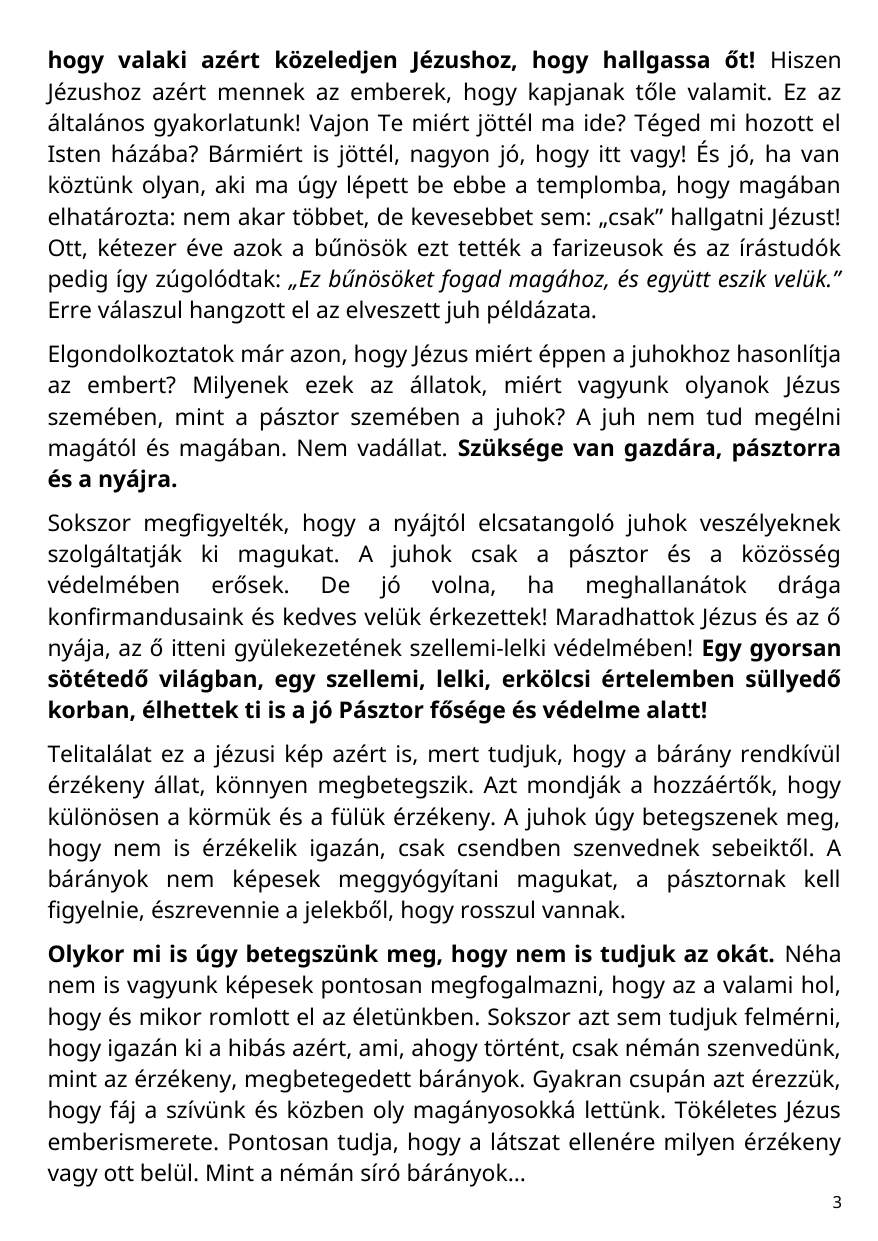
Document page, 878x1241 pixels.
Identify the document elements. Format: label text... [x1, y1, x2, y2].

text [47, 44, 842, 326]
text Elgondolkoztatok már azon, hogy Jézus miért éppen a juhokhoz hasonlítja az embert? Milyenek ezek az állatok, miért vagyunk olyanok Jézus szemében, mint a pásztor szemében a juhok? A juh nem tud megélni magától és magában. Nem vadállat. Szüksége van gazdára, pásztorra és a nyájra. [47, 338, 842, 494]
text Olykor mi is úgy betegszünk meg, hogy nem is tudjuk az okát. Néha nem is vagyunk képesek pontosan megfogalmazni, hogy az a valami hol, hogy és mikor romlott el az életünkben. Sokszor azt sem tudjuk felmérni, hogy igazán ki a hibás azért, ami, ahogy történt, csak némán szenvedünk, mint az érzékeny, megbetegedett bárányok. Gyakran csupán azt érezzük, hogy fáj a szívünk és közben oly magányosokká lettünk. Tökéletes Jézus emberismerete. Pontosan tudja, hogy a látszat ellenére milyen érzékeny vagy ott belül. Mint a némán síró bárányok… [47, 938, 842, 1188]
text Sokszor megfigyelték, hogy a nyájtól elcsatangoló juhok veszélyeknek szolgáltatják ki magukat. A juhok csak a pásztor és a közösség védelmében erősek. De jó volna, ha meghallanátok drága konfirmandusaink és kedves velük érkezettek! Maradhattok Jézus és az ő nyája, az ő itteni gyülekezetének szellemi-lelki védelmében! Egy gyorsan sötétedő világban, egy szellemi, lelki, erkölcsi értelemben süllyedő korban, élhettek ti is a jó Pásztor fősége és védelme alatt! [47, 507, 842, 726]
text Telitalálat ez a jézusi kép azért is, mert tudjuk, hogy a bárány rendkívül érzékeny állat, könnyen megbetegszik. Azt mondják a hozzáértők, hogy különösen a körmük és a fülük érzékeny. A juhok úgy betegszenek meg, hogy nem is érzékelik igazán, csak csendben szenvednek sebeiktől. A bárányok nem képesek meggyógyítani magukat, a pásztornak kell figyelnie, észrevennie a jelekből, hogy rosszul vannak. [47, 738, 842, 926]
